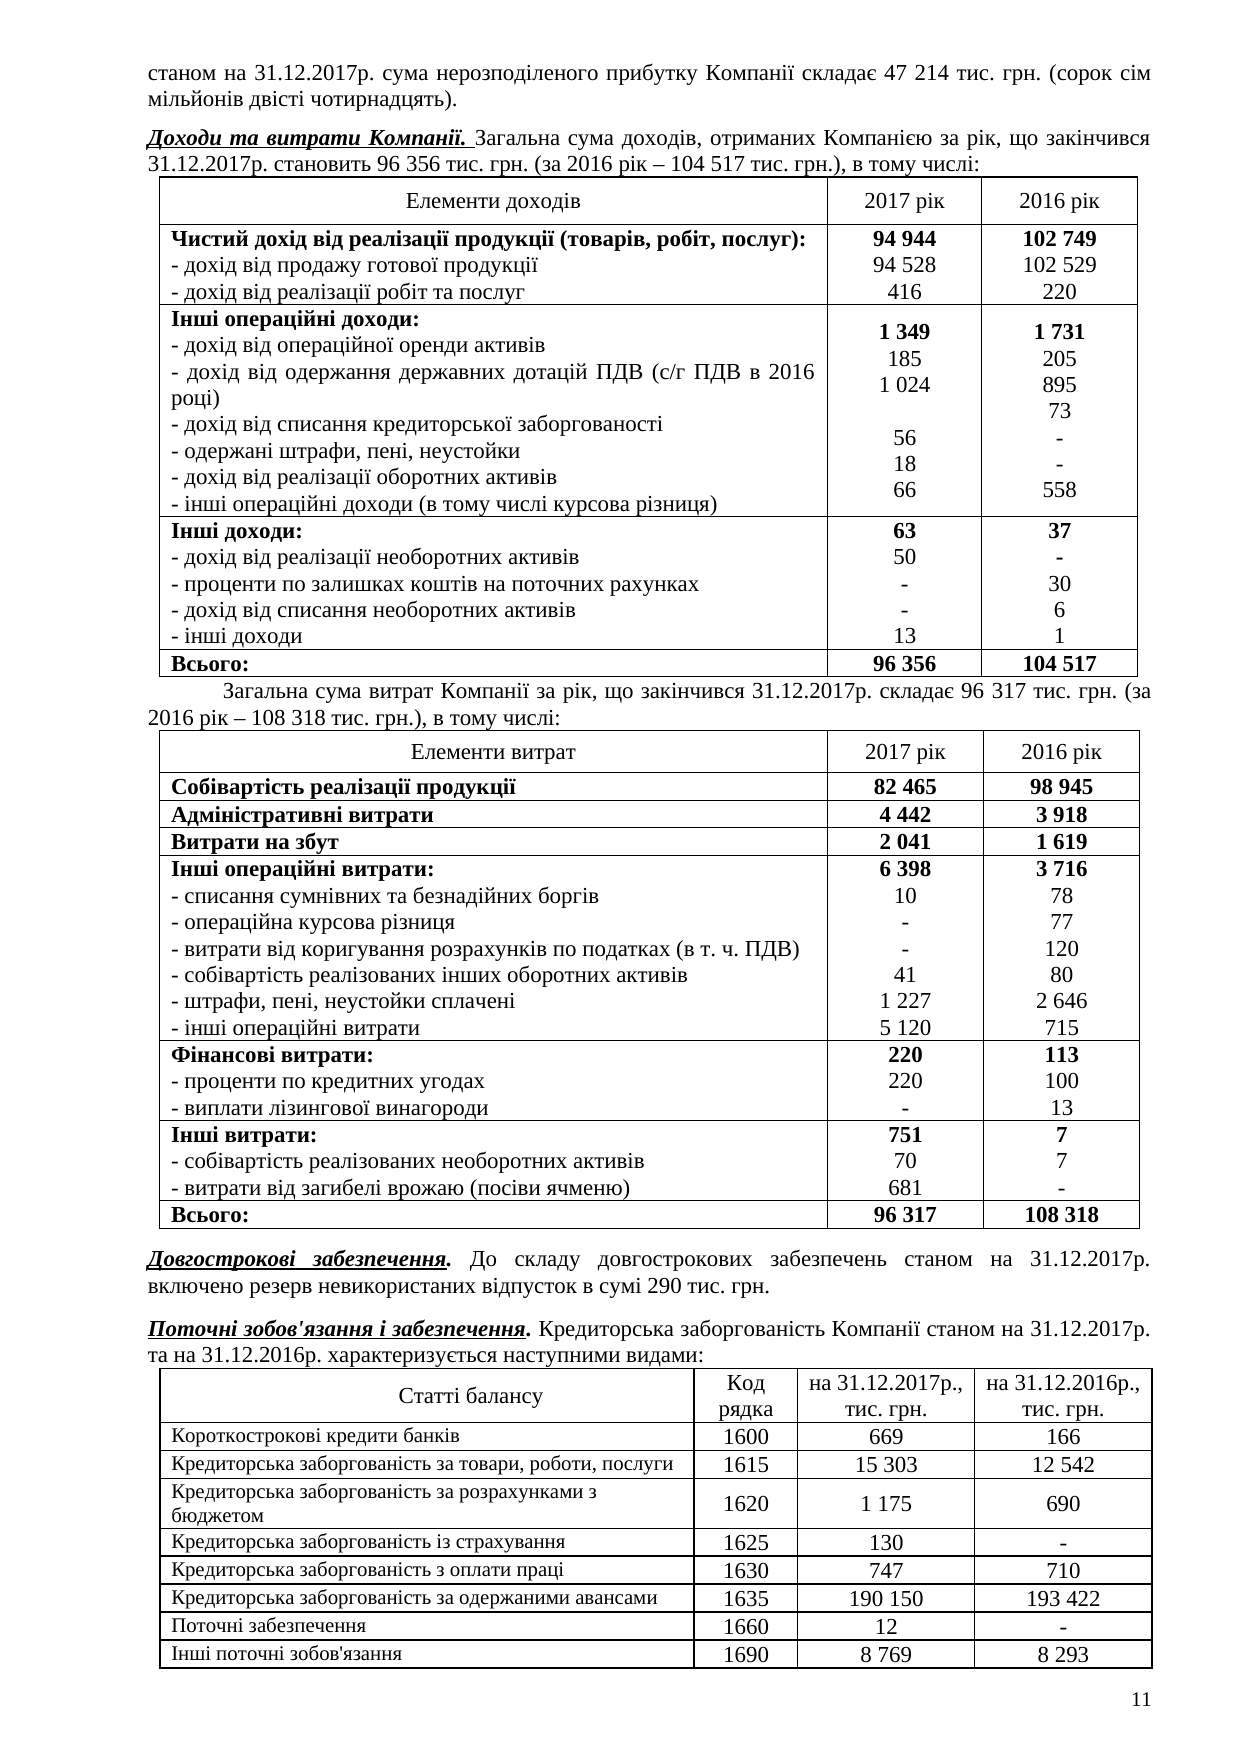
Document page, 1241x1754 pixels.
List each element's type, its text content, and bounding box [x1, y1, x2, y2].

table_cell 747 [798, 1557, 974, 1583]
table_header 2017 рік [828, 178, 981, 224]
table_cell 4 442 [828, 801, 983, 827]
table_cell 94 944 94 528 416 [828, 225, 981, 304]
table_cell Кредиторська заборгованість за розрахунками з бюджетом [161, 1479, 693, 1527]
table_cell Кредиторська заборгованість з оплати праці [161, 1557, 693, 1583]
table_cell 37 - 30 6 1 [982, 517, 1137, 649]
table_cell - [975, 1613, 1151, 1639]
table_cell 220 220 - [828, 1041, 983, 1120]
table_cell 1620 [695, 1479, 797, 1527]
table_cell 710 [975, 1557, 1151, 1583]
text Загальна сума витрат Компанії за рік, що закінчився 31.12.2017р. складає 96 317 тис. грн. (за 2016 рік – 108 318 тис. грн.), в тому числі: [148, 677, 1152, 730]
table_cell Всього: [160, 1201, 827, 1228]
table_header Код рядка [695, 1369, 797, 1422]
table_cell Чистий дохід від реалізації продукції (товарів, робіт, послуг): - дохід від продажу готової продукції - дохід від реалізації робіт та послуг [160, 225, 827, 304]
table_cell 96 317 [828, 1201, 983, 1228]
table_cell 12 542 [975, 1451, 1151, 1478]
table_cell 3 716 78 77 120 80 2 646 715 [984, 856, 1139, 1040]
table_header Статті балансу [161, 1369, 693, 1422]
text Поточні зобов'язання і забезпечення. Кредиторська заборгованість Компанії станом на 31.12.2017р. та на 31.12.2016р. характеризується наступними видами: [148, 1315, 1152, 1368]
table_cell Собівартість реалізації продукції [160, 773, 827, 800]
table_header 2016 рік [984, 731, 1139, 772]
table_cell 7 7 - [984, 1121, 1139, 1200]
text Довгострокові забезпечення. До складу довгострокових забезпечень станом на 31.12.2017р. включено резерв невикористаних відпусток в сумі 290 тис. грн. [148, 1245, 1152, 1298]
table_cell 1 175 [798, 1479, 974, 1527]
table_cell Інші доходи: - дохід від реалізації необоротних активів - проценти по залишках коштів на поточних рахунках - дохід від списання необоротних активів - інші доходи [160, 517, 827, 649]
table_cell 1660 [695, 1613, 797, 1639]
table_cell Інші поточні зобов'язання [161, 1641, 693, 1667]
table_cell 2 041 [828, 828, 983, 854]
table_header на 31.12.2017р., тис. грн. [798, 1369, 974, 1422]
table_cell Поточні забезпечення [161, 1613, 693, 1639]
table_cell Адміністративні витрати [160, 801, 827, 827]
table_cell 8 769 [798, 1641, 974, 1667]
table_cell 1600 [695, 1423, 797, 1450]
table_header 2017 рік [828, 731, 983, 772]
table_cell Кредиторська заборгованість за товари, роботи, послуги [161, 1451, 693, 1478]
table_cell 3 918 [984, 801, 1139, 827]
table_cell 1635 [695, 1585, 797, 1611]
table_cell 1 731 205 895 73 - - 558 [982, 305, 1137, 516]
table_cell 669 [798, 1423, 974, 1450]
table_cell Всього: [160, 650, 827, 676]
table_header на 31.12.2016р., тис. грн. [975, 1369, 1151, 1422]
table_cell 104 517 [982, 650, 1137, 676]
table_header Елементи витрат [160, 731, 827, 772]
table_cell Фінансові витрати: - проценти по кредитних угодах - виплати лізингової винагороди [160, 1041, 827, 1120]
table_cell 166 [975, 1423, 1151, 1450]
table_cell Інші операційні доходи: - дохід від операційної оренди активів - дохід від одержання державних дотацій ПДВ (с/г ПДВ в 2016 році) - дохід від списання кредиторської заборгованості - одержані штрафи, пені, неустойки - дохід від реалізації оборотних активів - інші операційні доходи (в тому числі курсова різниця) [160, 305, 827, 516]
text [148, 59, 1152, 112]
table_cell Кредиторська заборгованість за одержаними авансами [161, 1585, 693, 1611]
table_cell 8 293 [975, 1641, 1151, 1667]
table_cell 1 619 [984, 828, 1139, 854]
table_cell 1625 [695, 1529, 797, 1555]
table_cell 96 356 [828, 650, 981, 676]
table_cell 1615 [695, 1451, 797, 1478]
table_cell 12 [798, 1613, 974, 1639]
table_cell 751 70 681 [828, 1121, 983, 1200]
table_cell 108 318 [984, 1201, 1139, 1228]
table_cell 130 [798, 1529, 974, 1555]
table_cell 1 349 185 1 024 56 18 66 [828, 305, 981, 516]
table_cell 113 100 13 [984, 1041, 1139, 1120]
table_cell 190 150 [798, 1585, 974, 1611]
table_cell 98 945 [984, 773, 1139, 800]
table_cell 82 465 [828, 773, 983, 800]
text Доходи та витрати Компанії. Загальна сума доходів, отриманих Компанією за рік, що закінчився 31.12.2017р. становить 96 356 тис. грн. (за 2016 рік – 104 517 тис. грн.), в тому числі: [148, 124, 1152, 176]
table_cell Кредиторська заборгованість із страхування [161, 1529, 693, 1555]
table_header Елементи доходів [160, 178, 827, 224]
table_cell Інші операційні витрати: - списання сумнівних та безнадійних боргів - операційна курсова різниця - витрати від коригування розрахунків по податках (в т. ч. ПДВ) - собівартість реалізованих інших оборотних активів - штрафи, пені, неустойки сплачені - інші операційні витрати [160, 856, 827, 1040]
table_header 2016 рік [982, 178, 1137, 224]
table_cell 102 749 102 529 220 [982, 225, 1137, 304]
table_cell Короткострокові кредити банків [161, 1423, 693, 1450]
table_cell Інші витрати: - собівартість реалізованих необоротних активів - витрати від загибелі врожаю (посіви ячменю) [160, 1121, 827, 1200]
table_cell 193 422 [975, 1585, 1151, 1611]
table_cell 1690 [695, 1641, 797, 1667]
table_cell 690 [975, 1479, 1151, 1527]
table_cell Витрати на збут [160, 828, 827, 854]
table_cell 1630 [695, 1557, 797, 1583]
table_cell 63 50 - - 13 [828, 517, 981, 649]
table_cell 6 398 10 - - 41 1 227 5 120 [828, 856, 983, 1040]
table_cell - [975, 1529, 1151, 1555]
table_cell 15 303 [798, 1451, 974, 1478]
